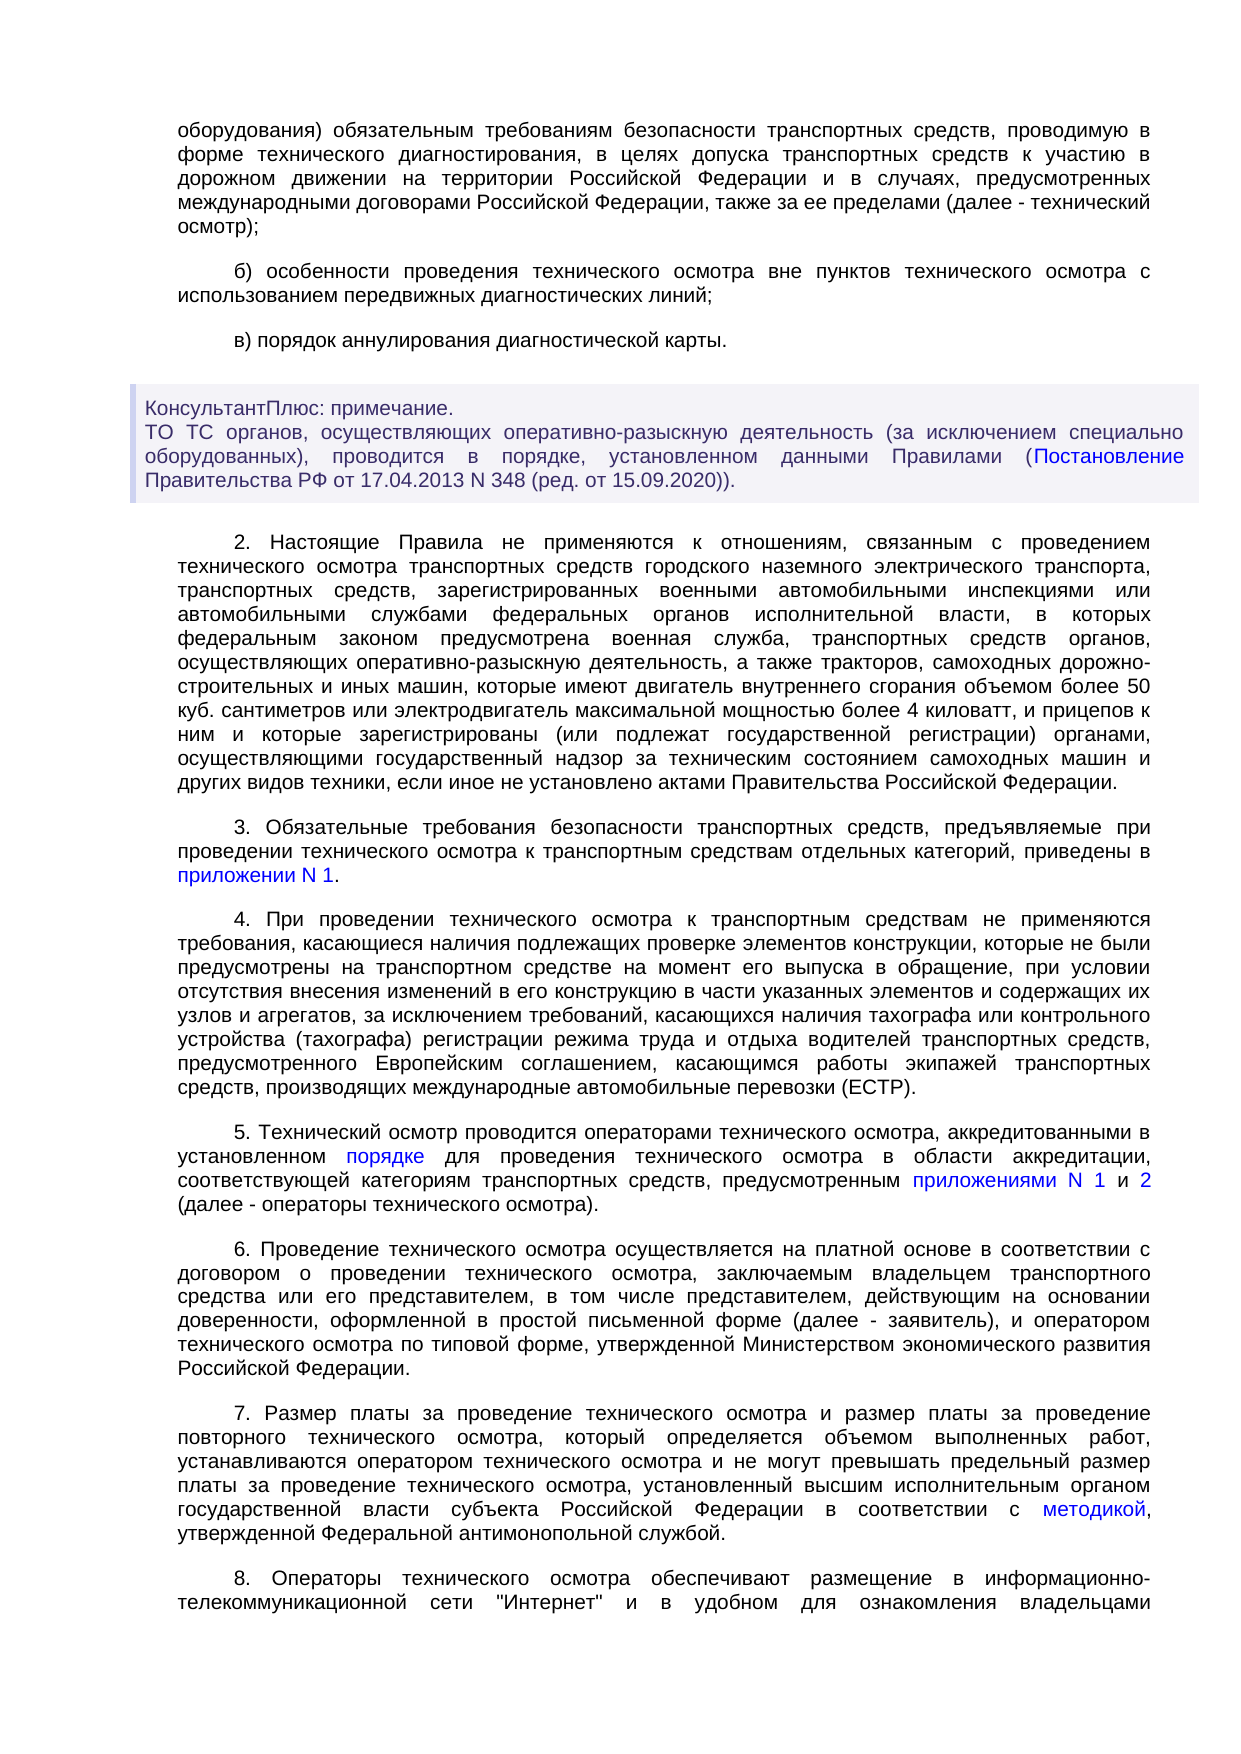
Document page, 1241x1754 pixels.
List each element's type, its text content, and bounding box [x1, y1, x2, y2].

text 6. Проведение технического осмотра осуществляется на платной основе в соответствии с договором о проведении технического осмотра, заключаемым владельцем транспортного средства или его представителем, в том числе представителем, действующим на основании доверенности, оформленной в простой письменной форме (далее - заявитель), и оператором технического осмотра по типовой форме, утвержденной Министерством экономического развития Российской Федерации. [177, 1236, 1152, 1380]
text 4. При проведении технического осмотра к транспортным средствам не применяются требования, касающиеся наличия подлежащих проверке элементов конструкции, которые не были предусмотрены на транспортном средстве на момент его выпуска в обращение, при условии отсутствия внесения изменений в его конструкцию в части указанных элементов и содержащих их узлов и агрегатов, за исключением требований, касающихся наличия тахографа или контрольного устройства (тахографа) регистрации режима труда и отдыха водителей транспортных средств, предусмотренного Европейским соглашением, касающимся работы экипажей транспортных средств, производящих международные автомобильные перевозки (ЕСТР). [177, 907, 1152, 1099]
text 2. Настоящие Правила не применяются к отношениям, связанным с проведением технического осмотра транспортных средств городского наземного электрического транспорта, транспортных средств, зарегистрированных военными автомобильными инспекциями или автомобильными службами федеральных органов исполнительной власти, в которых федеральным законом предусмотрена военная служба, транспортных средств органов, осуществляющих оперативно-разыскную деятельность, а также тракторов, самоходных дорожно-строительных и иных машин, которые имеют двигатель внутреннего сгорания объемом более 50 куб. сантиметров или электродвигатель максимальной мощностью более 4 киловатт, и прицепов к ним и которые зарегистрированы (или подлежат государственной регистрации) органами, осуществляющими государственный надзор за техническим состоянием самоходных машин и других видов техники, если иное не установлено актами Правительства Российской Федерации. [177, 530, 1152, 794]
table_header КонсультантПлюс: примечание. ТО ТС органов, осуществляющих оперативно-разыскную деятельность (за исключением специально оборудованных), проводится в порядке, установленном данными Правилами (Постановление Правительства РФ от 17.04.2013 N 348 (ред. от 15.09.2020)). [136, 384, 1193, 503]
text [177, 118, 1152, 238]
text 5. Технический осмотр проводится операторами технического осмотра, аккредитованными в установленном порядке для проведения технического осмотра в области аккредитации, соответствующей категориям транспортных средств, предусмотренным приложениями N 1 и 2 (далее - операторы технического осмотра). [177, 1120, 1152, 1216]
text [177, 1566, 1152, 1613]
text б) особенности проведения технического осмотра вне пунктов технического осмотра с использованием передвижных диагностических линий; [177, 259, 1152, 307]
text 3. Обязательные требования безопасности транспортных средств, предъявляемые при проведении технического осмотра к транспортным средствам отдельных категорий, приведены в приложении N 1. [177, 814, 1152, 886]
text в) порядок аннулирования диагностической карты. [177, 327, 1152, 351]
text 7. Размер платы за проведение технического осмотра и размер платы за проведение повторного технического осмотра, который определяется объемом выполненных работ, устанавливаются оператором технического осмотра и не могут превышать предельный размер платы за проведение технического осмотра, установленный высшим исполнительным органом государственной власти субъекта Российской Федерации в соответствии с методикой, утвержденной Федеральной антимонопольной службой. [177, 1401, 1152, 1545]
